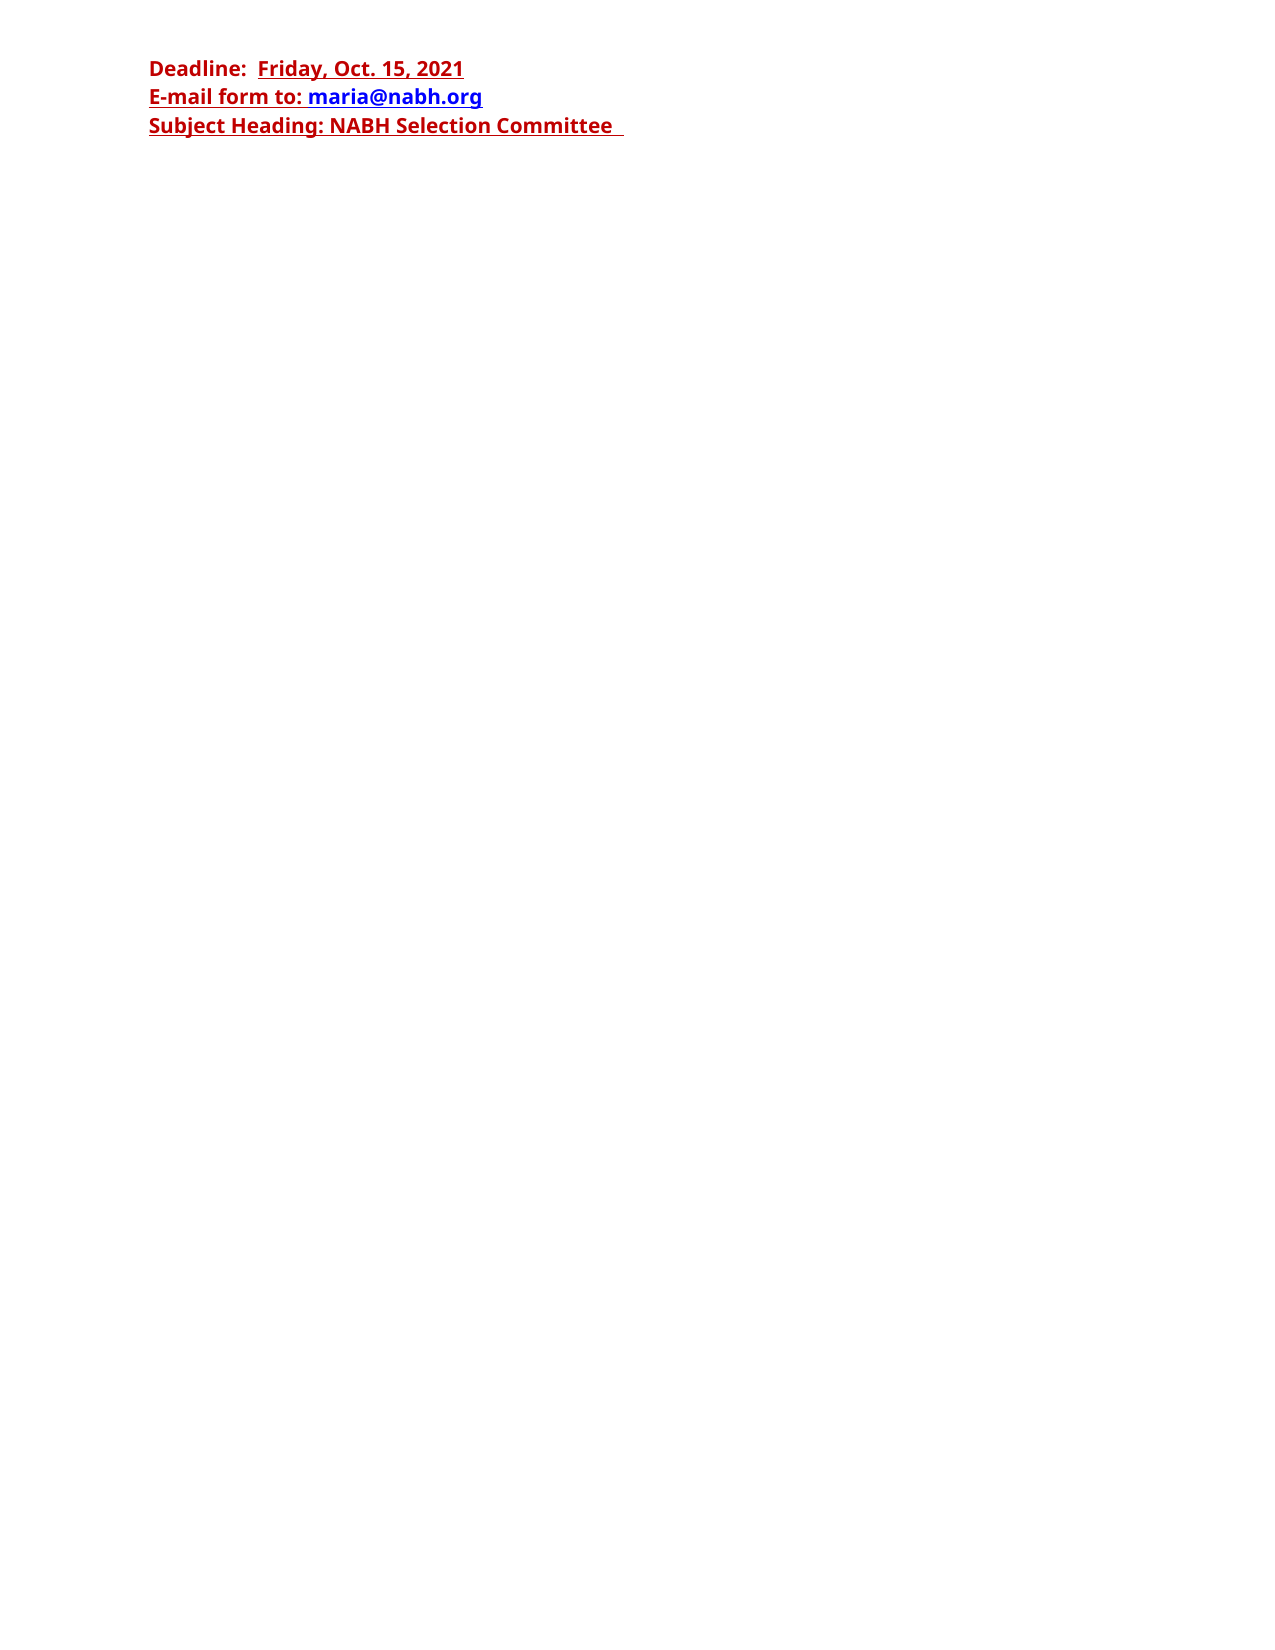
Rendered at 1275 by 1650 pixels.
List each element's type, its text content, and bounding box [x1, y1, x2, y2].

text Subject Heading: NABH Selection Committee [148, 111, 1080, 139]
text Deadline: Friday, Oct. 15, 2021 [148, 54, 1080, 82]
text E-mail form to: maria@nabh.org [148, 82, 1080, 111]
